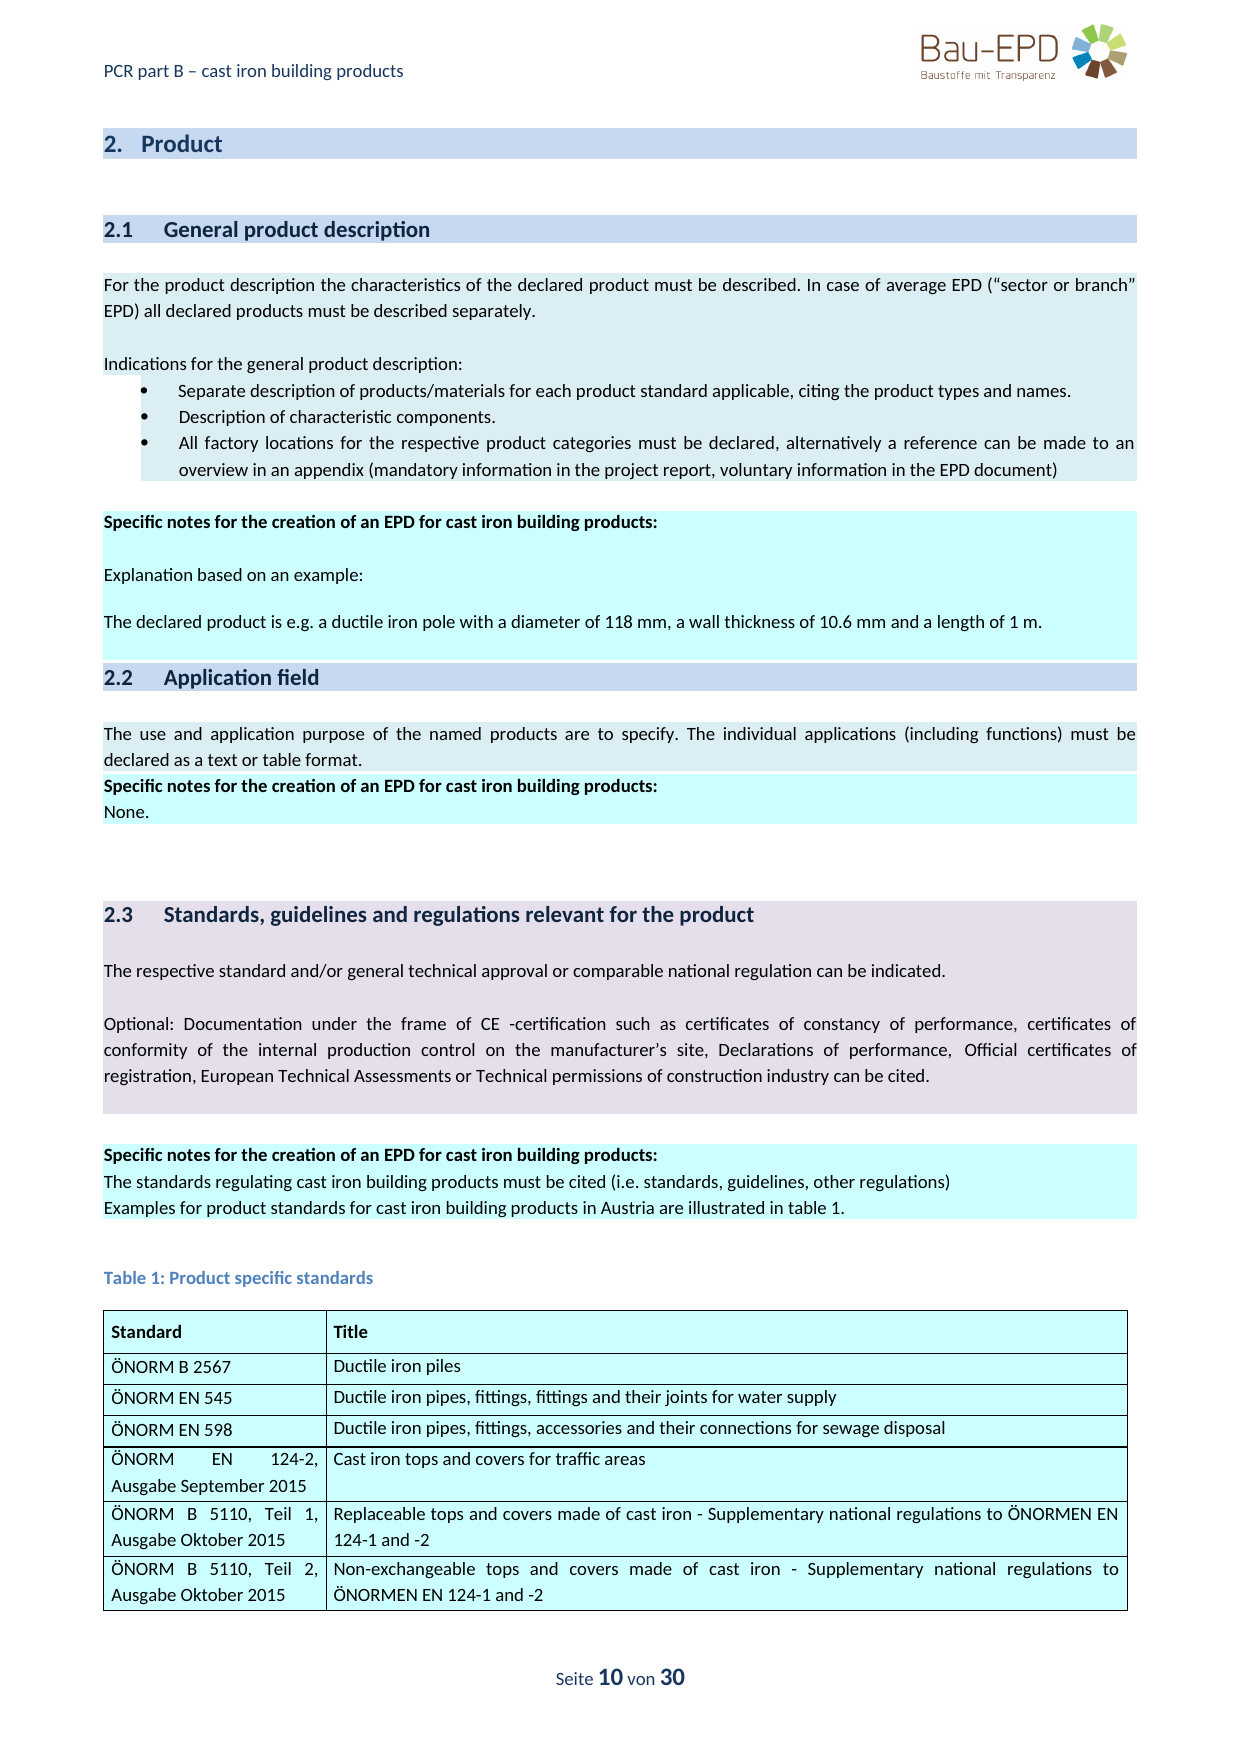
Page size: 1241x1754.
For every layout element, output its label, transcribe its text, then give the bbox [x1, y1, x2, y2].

subtitle Standards, guidelines and regulations relevant for the product [103, 901, 1137, 929]
text The standards regulating cast iron building products must be cited (i.e. standards, guidelines, other regulations) [103, 1170, 1137, 1193]
table_cell ÖNORM B 5110, Teil 1, Ausgabe Oktober 2015 [104, 1502, 326, 1556]
table_cell ÖNORM EN 545 [104, 1385, 326, 1415]
table_cell Replaceable tops and covers made of cast iron - Supplementary national regulations to ÖNORMEN EN 124-1 and -2 [327, 1502, 1127, 1556]
table_cell Ductile iron piles [327, 1354, 1127, 1384]
table_cell ÖNORM B 2567 [104, 1354, 326, 1384]
subtitle General product description [103, 215, 1137, 243]
text Specific notes for the creation of an EPD for cast iron building products: [103, 511, 1137, 533]
list Description of characteristic components. [141, 405, 1137, 428]
list The declared product is e.g. a ductile iron pole with a diameter of 118 mm, a wall thickness of 10.6 mm and a length of 1 m. [103, 610, 1137, 633]
table_cell ÖNORM EN 124-2, Ausgabe September 2015 [104, 1448, 326, 1501]
table_header Standard [104, 1311, 326, 1353]
table_cell Ductile iron pipes, fittings, accessories and their connections for sewage disposal [327, 1416, 1127, 1446]
table_cell ÖNORM EN 598 [104, 1416, 326, 1446]
text For the product description the characteristics of the declared product must be described. In case of average EPD (“sector or branch” EPD) all declared products must be described separately. [103, 273, 1137, 323]
text Explanation based on an example: [103, 563, 1137, 586]
text Specific notes for the creation of an EPD for cast iron building products: [103, 1144, 1137, 1167]
subtitle Application field [103, 663, 1137, 691]
text Examples for product standards for cast iron building products in Austria are illustrated in table 1. [103, 1196, 1137, 1219]
text Specific notes for the creation of an EPD for cast iron building products: [103, 774, 1137, 797]
text Indications for the general product description: [103, 352, 1137, 375]
text The use and application purpose of the named products are to specify. The individual applications (including functions) must be declared as a text or table format. [103, 729, 1137, 771]
table_cell Cast iron tops and covers for traffic areas [327, 1448, 1127, 1501]
text Table 1: Product specific standards [103, 1266, 1137, 1289]
subtitle Product [103, 128, 1137, 159]
picture [913, 22, 1130, 82]
table_cell ÖNORM B 5110, Teil 2, Ausgabe Oktober 2015 [104, 1557, 326, 1610]
list Separate description of products/materials for each product standard applicable, citing the product types and names. [141, 379, 1137, 402]
table_cell Ductile iron pipes, fittings, fittings and their joints for water supply [327, 1385, 1127, 1415]
text None. [103, 801, 1137, 824]
table_cell Non-exchangeable tops and covers made of cast iron - Supplementary national regulations to ÖNORMEN EN 124-1 and -2 [327, 1557, 1127, 1610]
list All factory locations for the respective product categories must be declared, alternatively a reference can be made to an overview in an appendix (mandatory information in the project report, voluntary information in the EPD document) [141, 431, 1137, 481]
text Optional: Documentation under the frame of CE -certification such as certificates of constancy of performance, certificates of conformity of the internal production control on the manufacturer’s site, Declarations of performance, Official certificates of registration, European Technical Assessments or Technical permissions of construction industry can be cited. [103, 1012, 1137, 1087]
table_header Title [327, 1311, 1127, 1353]
text The respective standard and/or general technical approval or comparable national regulation can be indicated. [103, 959, 1137, 982]
